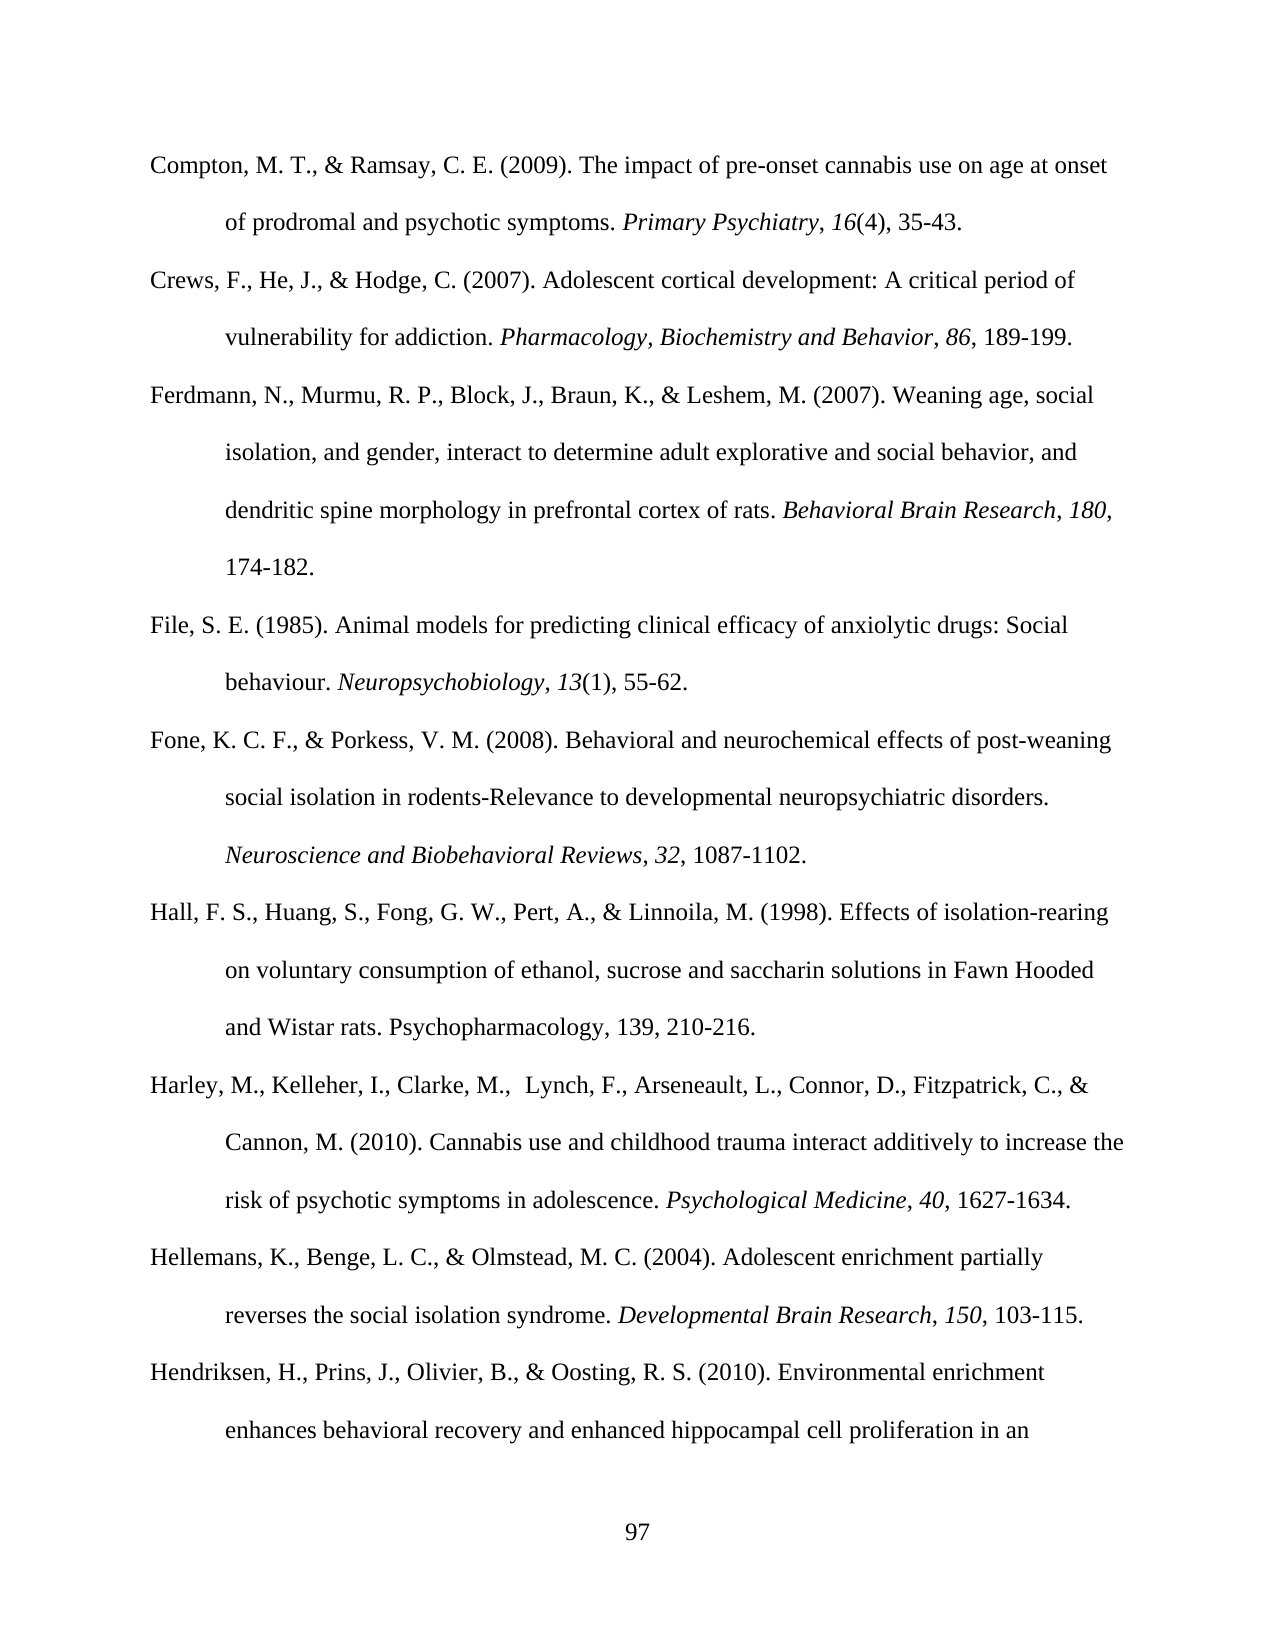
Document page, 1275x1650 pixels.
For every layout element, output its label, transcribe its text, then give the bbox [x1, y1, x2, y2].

text Fone, K. C. F., & Porkess, V. M. (2008). Behavioral and neurochemical effects of post-weaning social isolation in rodents-Relevance to developmental neuropsychiatric disorders. Neuroscience and Biobehavioral Reviews, 32, 1087-1102. [150, 725, 1125, 869]
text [150, 1357, 1125, 1444]
text Hellemans, K., Benge, L. C., & Olmstead, M. C. (2004). Adolescent enrichment partially reverses the social isolation syndrome. Developmental Brain Research, 150, 103-115. [150, 1242, 1125, 1329]
text Ferdmann, N., Murmu, R. P., Block, J., Braun, K., & Leshem, M. (2007). Weaning age, social isolation, and gender, interact to determine adult explorative and social behavior, and dendritic spine morphology in prefrontal cortex of rats. Behavioral Brain Research, 180, 174-182. [150, 380, 1125, 581]
text File, S. E. (1985). Animal models for predicting clinical efficacy of anxiolytic drugs: Social behaviour. Neuropsychobiology, 13(1), 55-62. [150, 610, 1125, 696]
text Harley, M., Kelleher, I., Clarke, M., Lynch, F., Arseneault, L., Connor, D., Fitzpatrick, C., & Cannon, M. (2010). Cannabis use and childhood trauma interact additively to increase the risk of psychotic symptoms in adolescence. Psychological Medicine, 40, 1627-1634. [150, 1070, 1125, 1214]
text Hall, F. S., Huang, S., Fong, G. W., Pert, A., & Linnoila, M. (1998). Effects of isolation-rearing on voluntary consumption of ethanol, sucrose and saccharin solutions in Fawn Hooded and Wistar rats. Psychopharmacology, 139, 210-216. [150, 897, 1125, 1041]
text Compton, M. T., & Ramsay, C. E. (2009). The impact of pre-onset cannabis use on age at onset of prodromal and psychotic symptoms. Primary Psychiatry, 16(4), 35-43. [150, 150, 1125, 236]
text Crews, F., He, J., & Hodge, C. (2007). Adolescent cortical development: A critical period of vulnerability for addiction. Pharmacology, Biochemistry and Behavior, 86, 189-199. [150, 265, 1125, 351]
